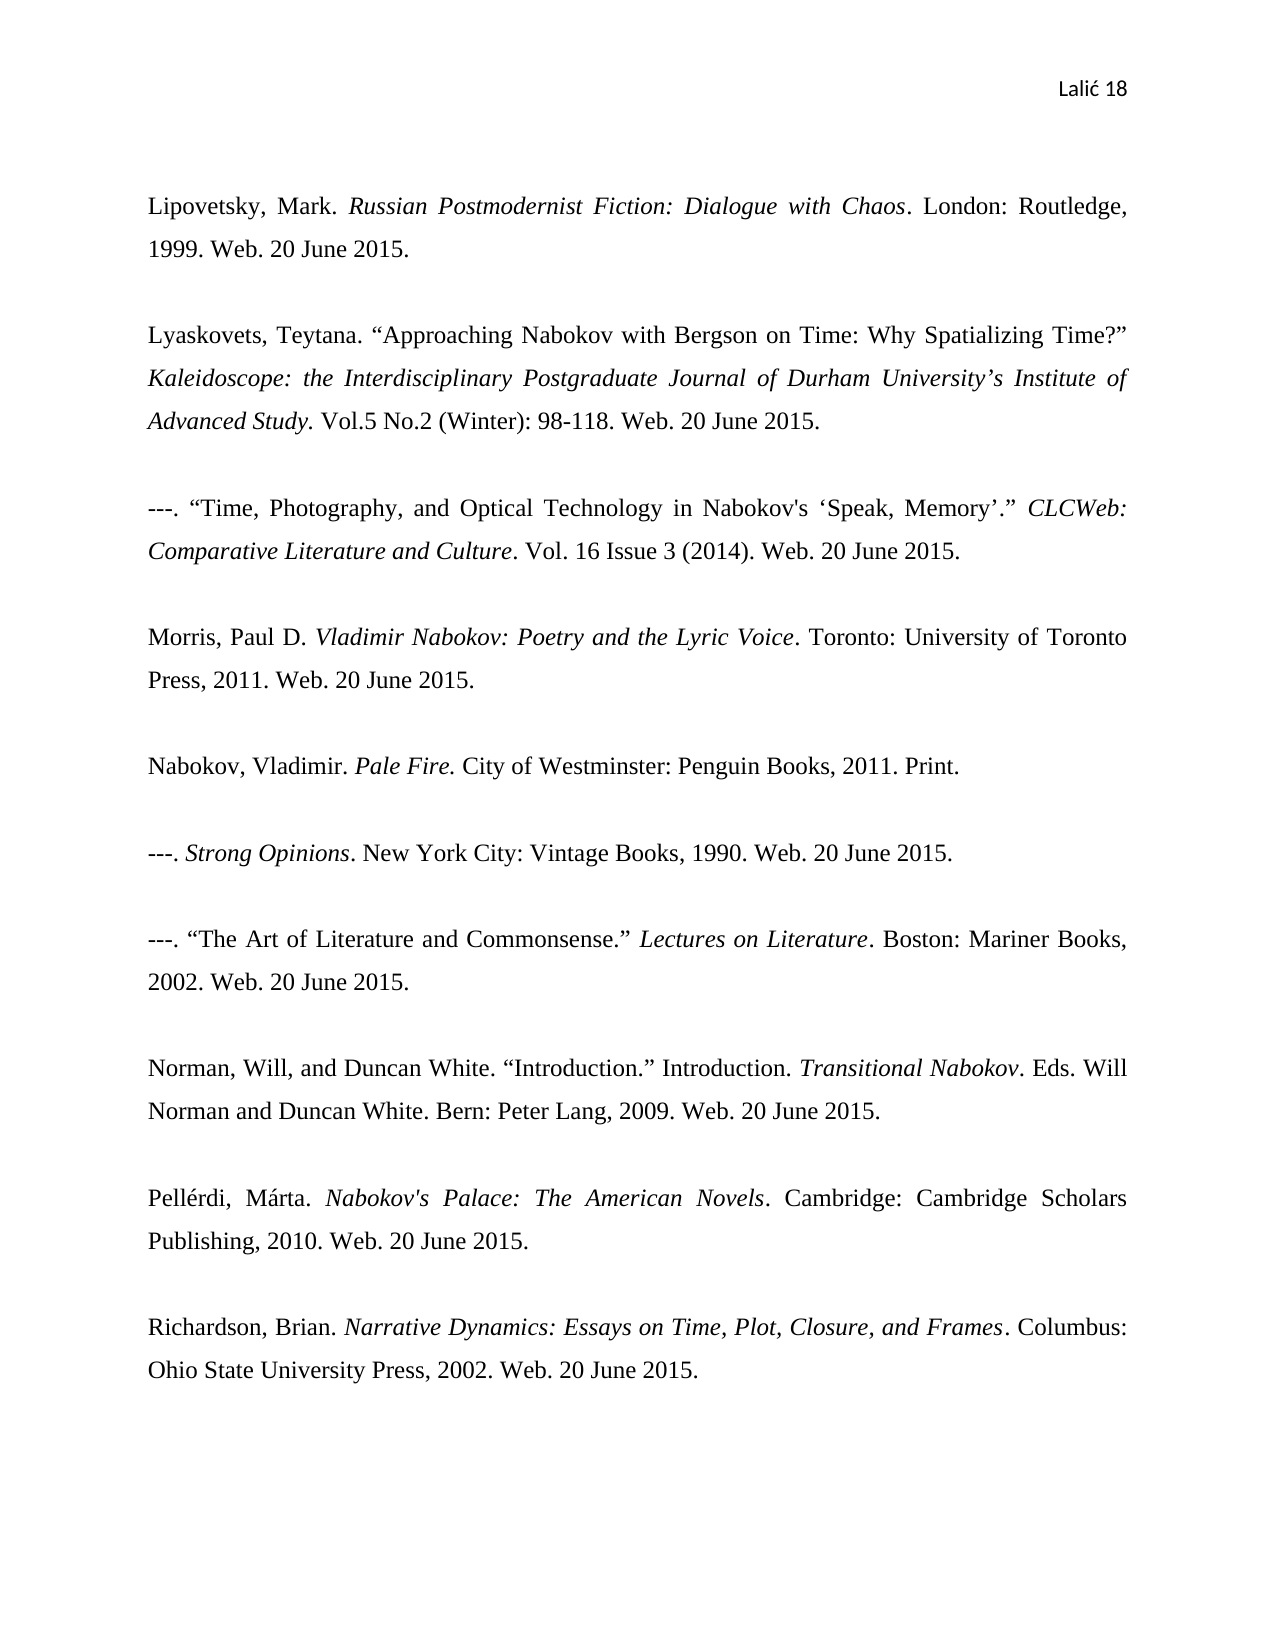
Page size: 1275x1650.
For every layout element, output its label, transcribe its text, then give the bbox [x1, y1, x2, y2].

text Lyaskovets, Teytana. “Approaching Nabokov with Bergson on Time: Why Spatializing Time?” Kaleidoscope: the Interdisciplinary Postgraduate Journal of Durham University’s Institute of Advanced Study. Vol.5 No.2 (Winter): 98-118. Web. 20 June 2015. [148, 320, 1127, 435]
text ---. “The Art of Literature and Commonsense.” Lectures on Literature. Boston: Mariner Books, 2002. Web. 20 June 2015. [148, 924, 1127, 996]
text Morris, Paul D. Vladimir Nabokov: Poetry and the Lyric Voice. Toronto: University of Toronto Press, 2011. Web. 20 June 2015. [148, 622, 1127, 694]
text ---. “Time, Photography, and Optical Technology in Nabokov's ‘Speak, Memory’.” CLCWeb: Comparative Literature and Culture. Vol. 16 Issue 3 (2014). Web. 20 June 2015. [148, 493, 1127, 564]
text Lipovetsky, Mark. Russian Postmodernist Fiction: Dialogue with Chaos. London: Routledge, 1999. Web. 20 June 2015. [148, 191, 1127, 263]
text ---. Strong Opinions. New York City: Vintage Books, 1990. Web. 20 June 2015. [148, 838, 1127, 866]
text Norman, Will, and Duncan White. “Introduction.” Introduction. Transitional Nabokov. Eds. Will Norman and Duncan White. Bern: Peter Lang, 2009. Web. 20 June 2015. [148, 1053, 1127, 1125]
text Pellérdi, Márta. Nabokov's Palace: The American Novels. Cambridge: Cambridge Scholars Publishing, 2010. Web. 20 June 2015. [148, 1183, 1127, 1254]
text Richardson, Brian. Narrative Dynamics: Essays on Time, Plot, Closure, and Frames. Columbus: Ohio State University Press, 2002. Web. 20 June 2015. [148, 1312, 1127, 1384]
text Nabokov, Vladimir. Pale Fire. City of Westminster: Penguin Books, 2011. Print. [148, 751, 1127, 780]
